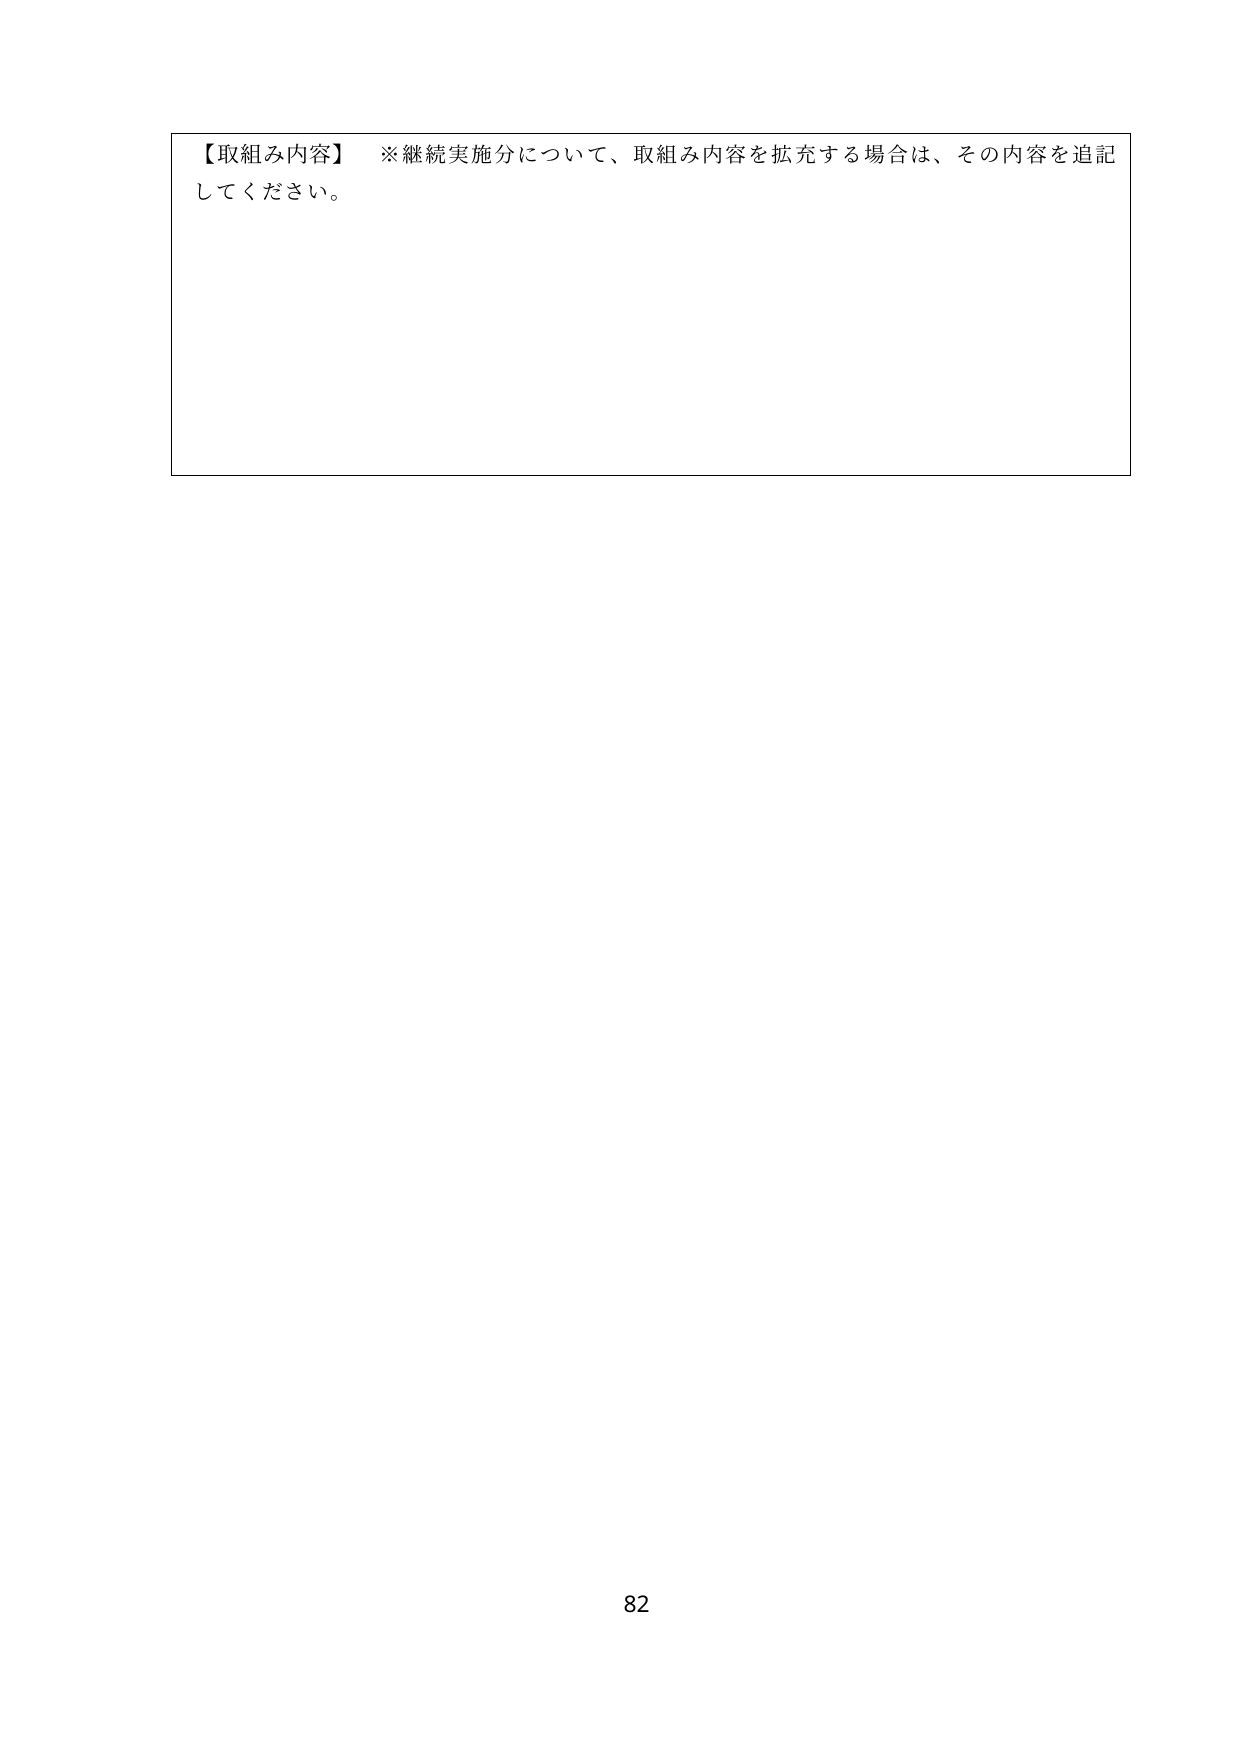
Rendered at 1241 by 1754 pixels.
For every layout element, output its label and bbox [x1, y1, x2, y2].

table_cell [172, 134, 1130, 475]
